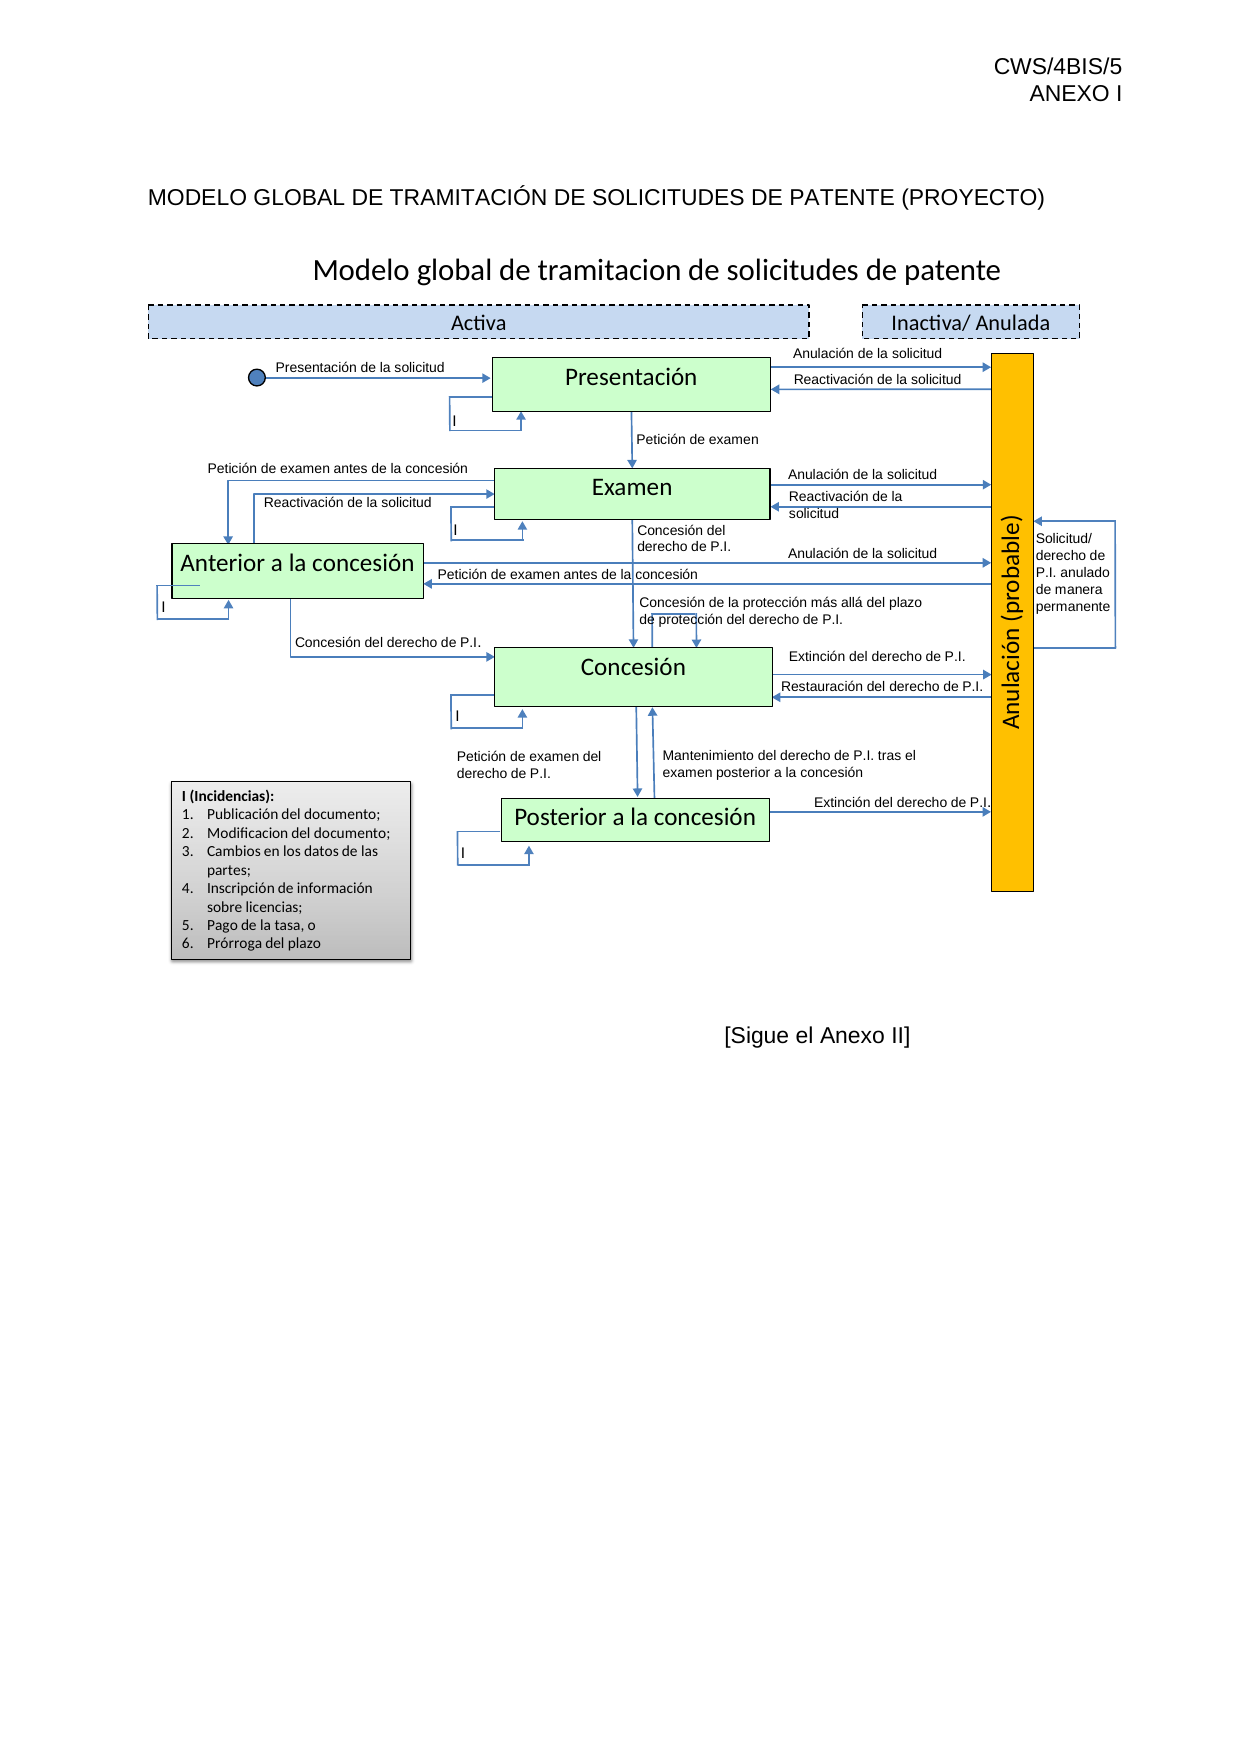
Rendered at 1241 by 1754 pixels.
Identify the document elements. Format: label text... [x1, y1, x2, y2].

text [Sigue el Anexo II] [724, 1022, 1122, 1048]
subtitle MODELO GLOBAL DE TRAMITACIÓN DE SOLICITUDES DE PATENTE (PROYECTO) [148, 183, 1122, 210]
